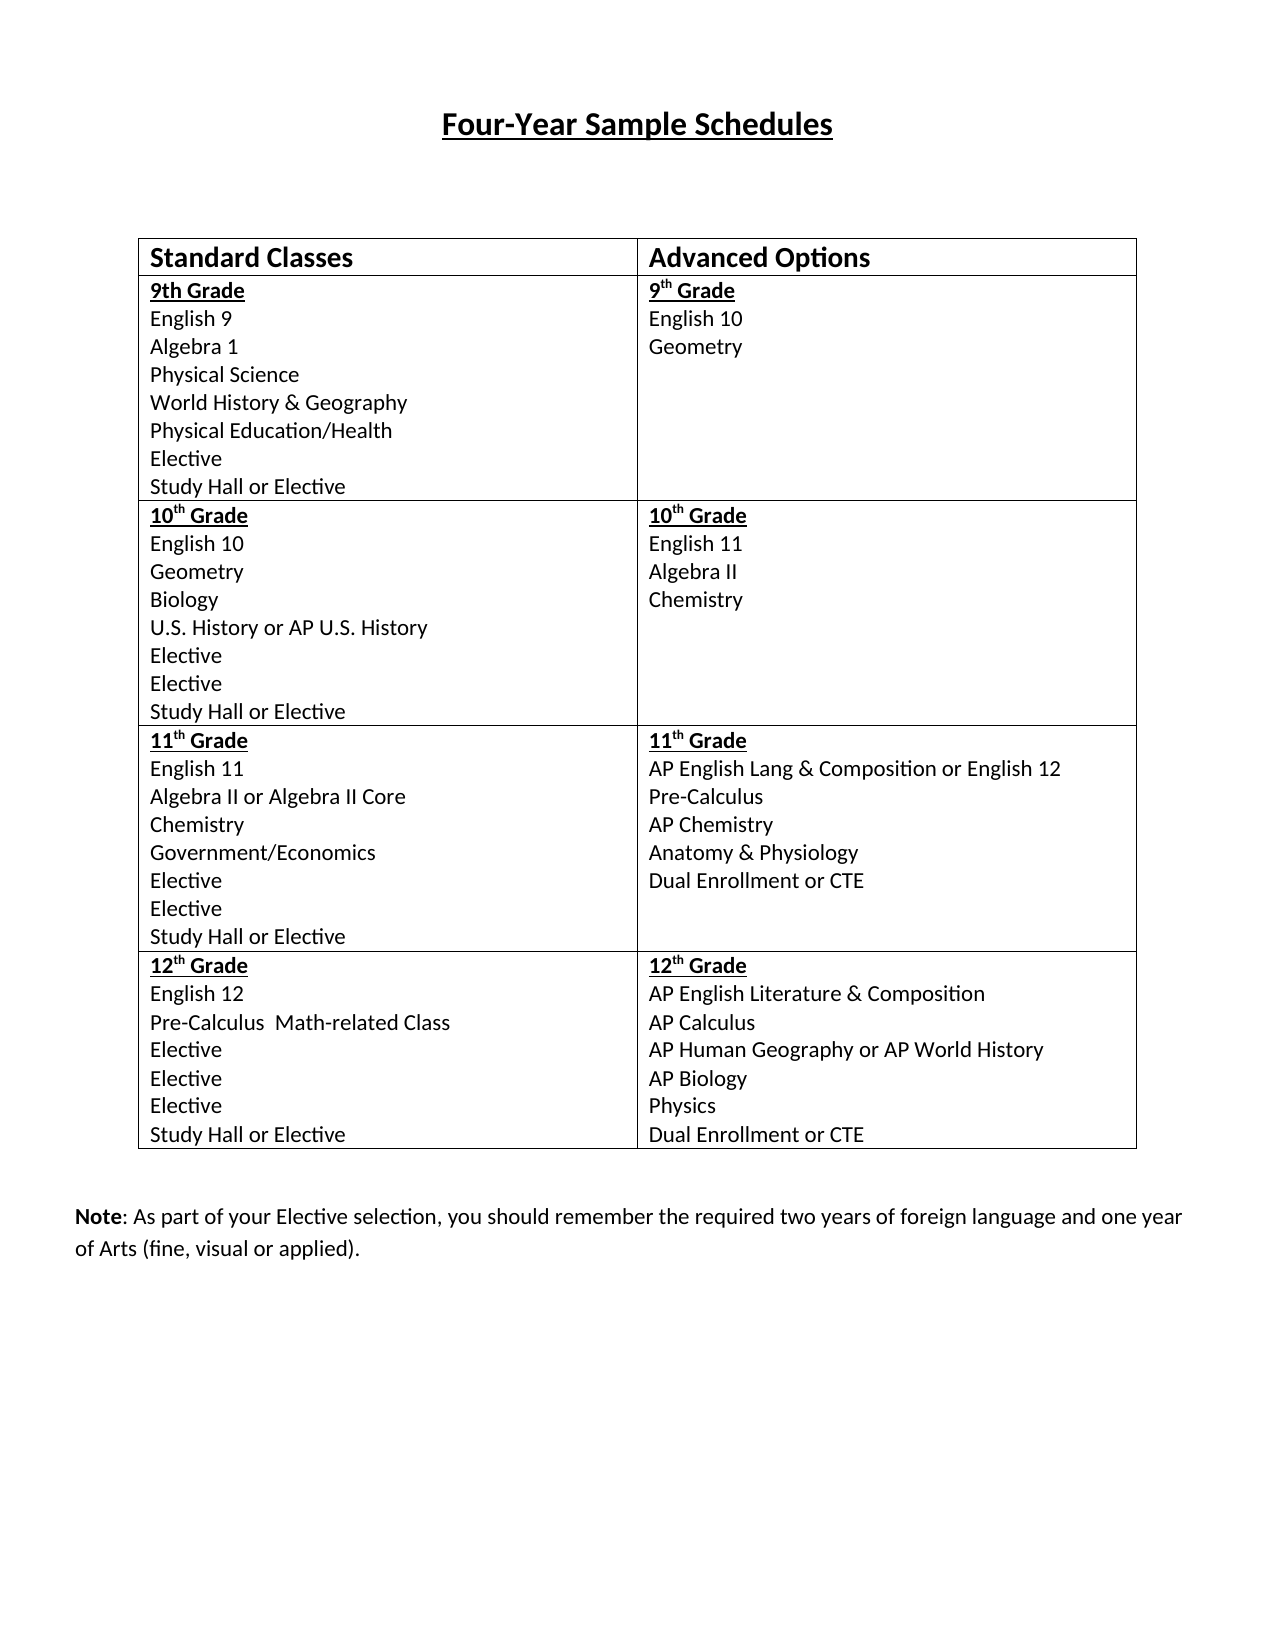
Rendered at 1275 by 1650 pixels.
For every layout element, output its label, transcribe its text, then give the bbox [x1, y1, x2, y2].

table_cell 11th Grade AP English Lang & Composition or English 12 Pre-Calculus AP Chemistry Anatomy & Physiology Dual Enrollment or CTE [638, 726, 1136, 951]
table_header Standard Classes [139, 239, 637, 275]
table_cell 11th Grade English 11 Algebra II or Algebra II Core Chemistry Government/Economics Elective Elective Study Hall or Elective [139, 726, 637, 951]
table_cell 9th Grade English 9 Algebra 1 Physical Science World History & Geography Physical Education/Health Elective Study Hall or Elective [139, 276, 637, 500]
table_cell 9th Grade English 10 Geometry [638, 276, 1136, 500]
table_cell 12th Grade English 12 Pre-Calculus Math-related Class Elective Elective Elective Study Hall or Elective [139, 952, 637, 1148]
text Four-Year Sample Schedules [75, 103, 1200, 144]
table_cell 10th Grade English 10 Geometry Biology U.S. History or AP U.S. History Elective Elective Study Hall or Elective [139, 501, 637, 725]
table_header Advanced Options [638, 239, 1136, 275]
table_cell 12th Grade AP English Literature & Composition AP Calculus AP Human Geography or AP World History AP Biology Physics Dual Enrollment or CTE [638, 952, 1136, 1148]
table_cell 10th Grade English 11 Algebra II Chemistry [638, 501, 1136, 725]
text Note: As part of your Elective selection, you should remember the required two years of foreign language and one year of Arts (fine, visual or applied). [75, 1202, 1200, 1262]
